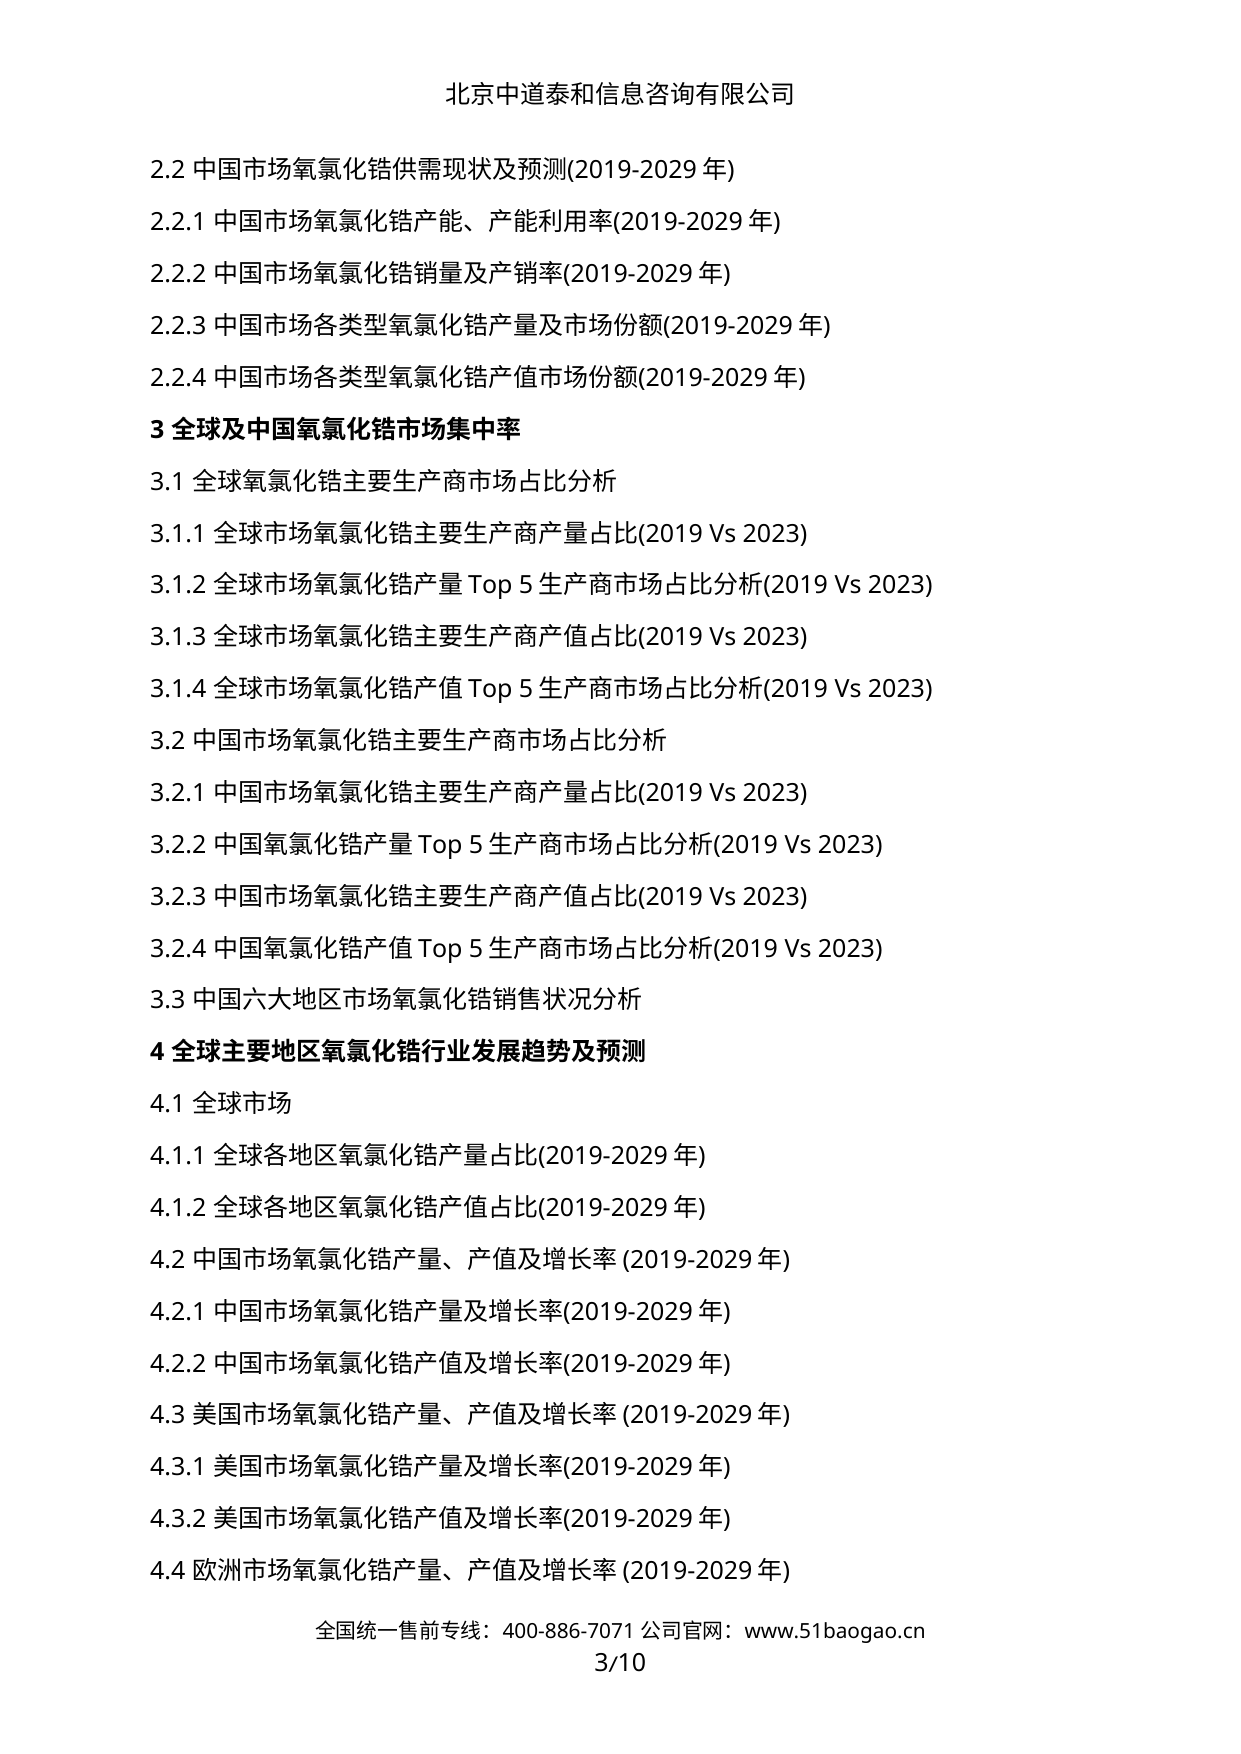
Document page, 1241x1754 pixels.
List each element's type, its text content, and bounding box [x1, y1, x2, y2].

text 3 全球及中国氧氯化锆市场集中率 [150, 409, 1090, 446]
text 4 全球主要地区氧氯化锆行业发展趋势及预测 [150, 1032, 1090, 1068]
text 4.2.1 中国市场氧氯化锆产量及增长率(2019-2029年) [150, 1291, 1090, 1327]
text 3.1.4 全球市场氧氯化锆产值Top 5生产商市场占比分析(2019 Vs 2023) [150, 669, 1090, 705]
text 4.2.2 中国市场氧氯化锆产值及增长率(2019-2029年) [150, 1343, 1090, 1379]
text 4.1.2 全球各地区氧氯化锆产值占比(2019-2029年) [150, 1187, 1090, 1224]
text 3.2.3 中国市场氧氯化锆主要生产商产值占比(2019 Vs 2023) [150, 876, 1090, 912]
text 4.3 美国市场氧氯化锆产量、产值及增长率 (2019-2029年) [150, 1395, 1090, 1431]
text 2.2.3 中国市场各类型氧氯化锆产量及市场份额(2019-2029年) [150, 306, 1090, 342]
text 3.2 中国市场氧氯化锆主要生产商市场占比分析 [150, 721, 1090, 757]
text 4.1 全球市场 [150, 1084, 1090, 1120]
text 3.1.1 全球市场氧氯化锆主要生产商产量占比(2019 Vs 2023) [150, 513, 1090, 549]
text 3.2.2 中国氧氯化锆产量Top 5生产商市场占比分析(2019 Vs 2023) [150, 824, 1090, 861]
text 3.2.4 中国氧氯化锆产值Top 5生产商市场占比分析(2019 Vs 2023) [150, 928, 1090, 964]
text 3.3 中国六大地区市场氧氯化锆销售状况分析 [150, 980, 1090, 1016]
text 4.1.1 全球各地区氧氯化锆产量占比(2019-2029年) [150, 1136, 1090, 1172]
text 4.4 欧洲市场氧氯化锆产量、产值及增长率 (2019-2029年) [150, 1551, 1090, 1587]
text 2.2.2 中国市场氧氯化锆销量及产销率(2019-2029年) [150, 254, 1090, 290]
text 3.1.3 全球市场氧氯化锆主要生产商产值占比(2019 Vs 2023) [150, 617, 1090, 653]
text 2.2.1 中国市场氧氯化锆产能、产能利用率(2019-2029年) [150, 202, 1090, 238]
text 2.2 中国市场氧氯化锆供需现状及预测(2019-2029年) [150, 150, 1090, 186]
text 2.2.4 中国市场各类型氧氯化锆产值市场份额(2019-2029年) [150, 357, 1090, 394]
text 3.1 全球氧氯化锆主要生产商市场占比分析 [150, 461, 1090, 497]
text 4.3.2 美国市场氧氯化锆产值及增长率(2019-2029年) [150, 1499, 1090, 1535]
text 3.1.2 全球市场氧氯化锆产量Top 5生产商市场占比分析(2019 Vs 2023) [150, 565, 1090, 601]
text 4.2 中国市场氧氯化锆产量、产值及增长率 (2019-2029年) [150, 1239, 1090, 1276]
text 4.3.1 美国市场氧氯化锆产量及增长率(2019-2029年) [150, 1447, 1090, 1483]
text 3.2.1 中国市场氧氯化锆主要生产商产量占比(2019 Vs 2023) [150, 772, 1090, 809]
